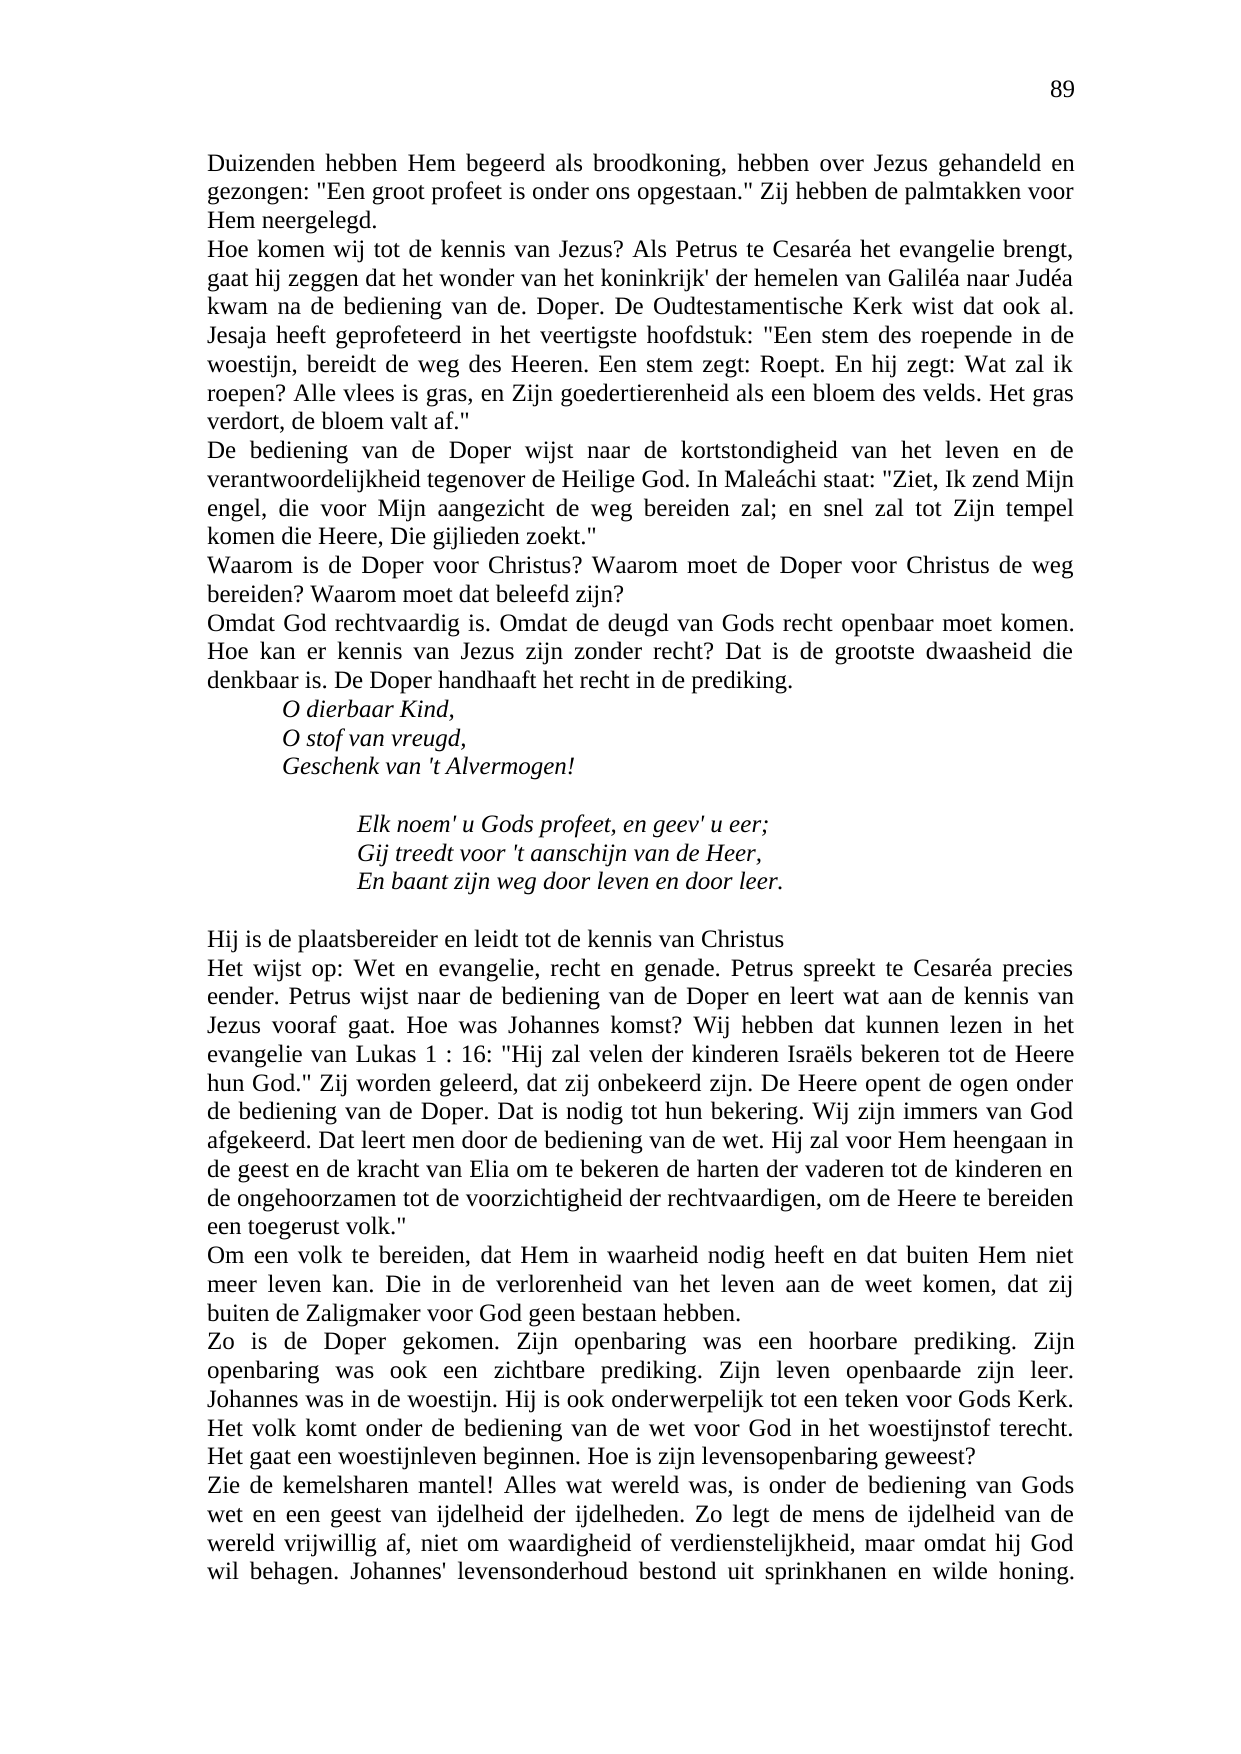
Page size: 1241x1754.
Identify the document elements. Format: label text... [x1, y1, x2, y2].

text Hoe komen wij tot de kennis van Jezus? Als Petrus te Cesaréa het evangelie brengt, gaat hij zeggen dat het wonder van het koninkrijk' der hemelen van Galiléa naar Judéa kwam na de bediening van de. Doper. De Oudtestamentische Kerk wist dat ook al. Jesaja heeft geprofeteerd in het veertigste hoofdstuk: "Een stem des roepende in de woestijn, bereidt de weg des Heeren. Een stem zegt: Roept. En hij zegt: Wat zal ik roepen? Alle vlees is gras, en Zijn goedertierenheid als een bloem des velds. Het gras verdort, de bloem valt af." [207, 234, 1075, 435]
text Omdat God rechtvaardig is. Omdat de deugd van Gods recht openbaar moet komen. Hoe kan er kennis van Jezus zijn zonder recht? Dat is de grootste dwaasheid die denkbaar is. De Doper handhaaft het recht in de prediking. [207, 608, 1075, 694]
text Hij is de plaatsbereider en leidt tot de kennis van Christus [207, 924, 1075, 953]
text Gij treedt voor 't aanschijn van de Heer, [357, 838, 1075, 866]
text O stof van vreugd, [282, 723, 1075, 751]
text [207, 148, 1075, 234]
text O dierbaar Kind, [282, 694, 1075, 723]
text En baant zijn weg door leven en door leer. [357, 866, 1075, 895]
text Waarom is de Doper voor Christus? Waarom moet de Doper voor Christus de weg bereiden? Waarom moet dat beleefd zijn? [207, 550, 1075, 608]
text De bediening van de Doper wijst naar de kortstondigheid van het leven en de verantwoordelijkheid tegenover de Heilige God. In Maleáchi staat: "Ziet, Ik zend Mijn engel, die voor Mijn aangezicht de weg bereiden zal; en snel zal tot Zijn tempel komen die Heere, Die gijlieden zoekt." [207, 435, 1075, 550]
text Zo is de Doper gekomen. Zijn openbaring was een hoorbare prediking. Zijn openbaring was ook een zichtbare prediking. Zijn leven openbaarde zijn leer. Johannes was in de woestijn. Hij is ook onderwerpelijk tot een teken voor Gods Kerk. Het volk komt onder de bediening van de wet voor God in het woestijnstof terecht. Het gaat een woestijnleven beginnen. Hoe is zijn levensopenbaring geweest? [207, 1326, 1075, 1470]
text Elk noem' u Gods profeet, en geev' u eer; [357, 809, 1075, 838]
text Het wijst op: Wet en evangelie, recht en genade. Petrus spreekt te Cesaréa precies eender. Petrus wijst naar de bediening van de Doper en leert wat aan de kennis van Jezus vooraf gaat. Hoe was Johannes komst? Wij hebben dat kunnen lezen in het evangelie van Lukas 1 : 16: "Hij zal velen der kinderen Israëls bekeren tot de Heere hun God." Zij worden geleerd, dat zij onbekeerd zijn. De Heere opent de ogen onder de bediening van de Doper. Dat is nodig tot hun bekering. Wij zijn immers van God afgekeerd. Dat leert men door de bediening van de wet. Hij zal voor Hem heengaan in de geest en de kracht van Elia om te bekeren de harten der vaderen tot de kinderen en de ongehoorzamen tot de voorzichtigheid der rechtvaardigen, om de Heere te bereiden een toegerust volk." [207, 953, 1075, 1240]
text Om een volk te bereiden, dat Hem in waarheid nodig heeft en dat buiten Hem niet meer leven kan. Die in de verlorenheid van het leven aan de weet komen, dat zij buiten de Zaligmaker voor God geen bestaan hebben. [207, 1240, 1075, 1326]
text Geschenk van 't Alvermogen! [282, 751, 1075, 780]
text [207, 1470, 1075, 1585]
